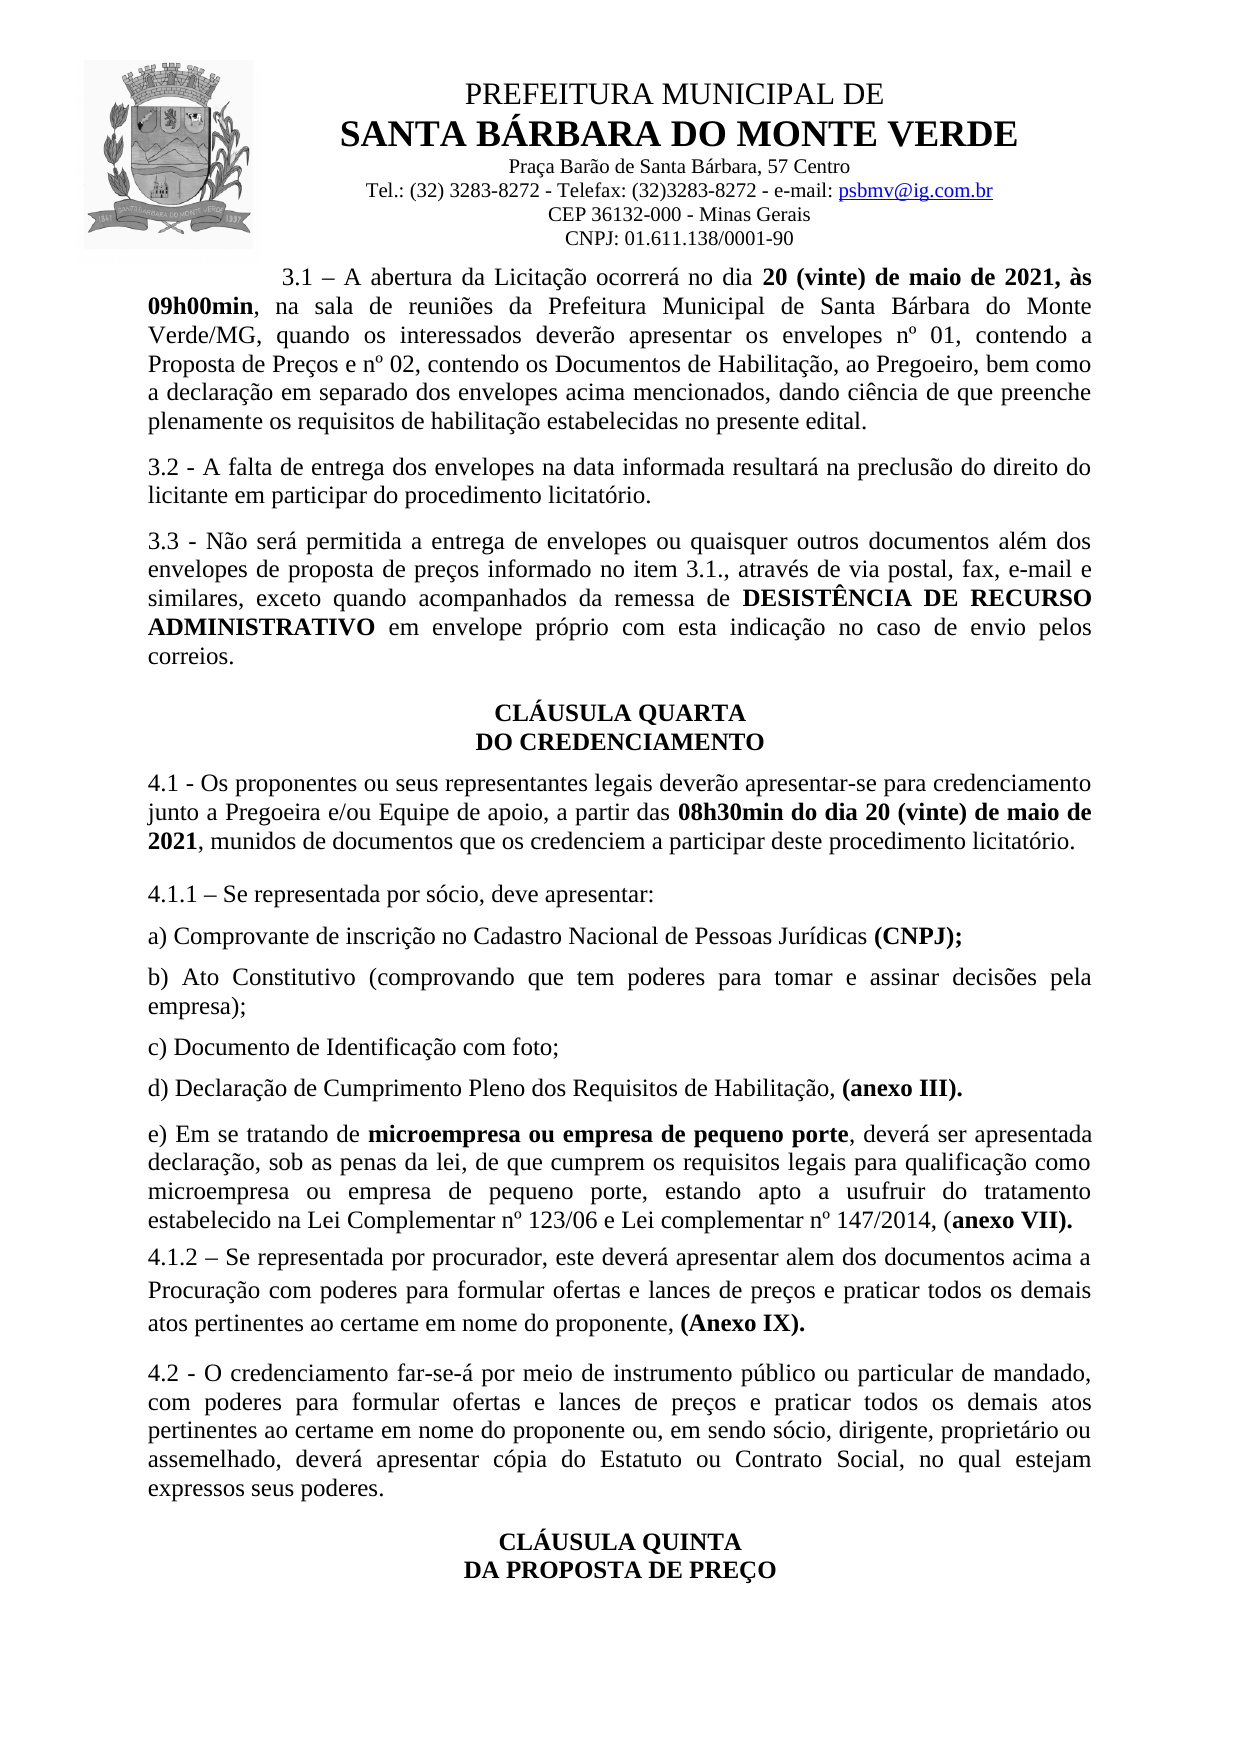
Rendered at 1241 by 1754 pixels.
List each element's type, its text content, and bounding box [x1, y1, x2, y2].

text 4.1.1 – Se representada por sócio, deve apresentar: [148, 879, 1092, 908]
text e) Em se tratando de microempresa ou empresa de pequeno porte, deverá ser apresentada declaração, sob as penas da lei, de que cumprem os requisitos legais para qualificação como microempresa ou empresa de pequeno porte, estando apto a usufruir do tratamento estabelecido na Lei Complementar nº 123/06 e Lei complementar nº 147/2014, (anexo VII). [148, 1119, 1093, 1234]
text DO CREDENCIAMENTO [148, 727, 1092, 756]
text 3.2 - A falta de entrega dos envelopes na data informada resultará na preclusão do direito do licitante em participar do procedimento licitatório. [148, 452, 1092, 509]
text d) Declaração de Cumprimento Pleno dos Requisitos de Habilitação, (anexo III). [148, 1073, 1092, 1102]
text DA PROPOSTA DE PREÇO [148, 1555, 1092, 1584]
text 3.1 – A abertura da Licitação ocorrerá no dia 20 (vinte) de maio de 2021, às 09h00min, na sala de reuniões da Prefeitura Municipal de Santa Bárbara do Monte Verde/MG, quando os interessados deverão apresentar os envelopes nº 01, contendo a Proposta de Preços e nº 02, contendo os Documentos de Habilitação, ao Pregoeiro, bem como a declaração em separado dos envelopes acima mencionados, dando ciência de que preenche plenamente os requisitos de habilitação estabelecidas no presente edital. [148, 262, 1092, 435]
text 4.2 - O credenciamento far-se-á por meio de instrumento público ou particular de mandado, com poderes para formular ofertas e lances de preços e praticar todos os demais atos pertinentes ao certame em nome do proponente ou, em sendo sócio, dirigente, proprietário ou assemelhado, deverá apresentar cópia do Estatuto ou Contrato Social, no qual estejam expressos seus poderes. [148, 1358, 1092, 1502]
text a) Comprovante de inscrição no Cadastro Nacional de Pessoas Jurídicas (CNPJ); [148, 921, 1092, 949]
text b) Ato Constitutivo (comprovando que tem poderes para tomar e assinar decisões pela empresa); [148, 962, 1092, 1019]
text 4.1.2 – Se representada por procurador, este deverá apresentar alem dos documentos acima a Procuração com poderes para formular ofertas e lances de preços e praticar todos os demais atos pertinentes ao certame em nome do proponente, (Anexo IX). [148, 1242, 1092, 1337]
text 3.3 - Não será permitida a entrega de envelopes ou quaisquer outros documentos além dos envelopes de proposta de preços informado no item 3.1., através de via postal, fax, e-mail e similares, exceto quando acompanhados da remessa de DESISTÊNCIA DE RECURSO ADMINISTRATIVO em envelope próprio com esta indicação no caso de envio pelos correios. [148, 526, 1092, 669]
text CLÁUSULA QUINTA [148, 1527, 1092, 1555]
text CLÁUSULA QUARTA [148, 698, 1092, 727]
text 4.1 - Os proponentes ou seus representantes legais deverão apresentar-se para credenciamento junto a Pregoeira e/ou Equipe de apoio, a partir das 08h30min do dia 20 (vinte) de maio de 2021, munidos de documentos que os credenciem a participar deste procedimento licitatório. [148, 768, 1092, 854]
text c) Documento de Identificação com foto; [148, 1032, 1092, 1061]
